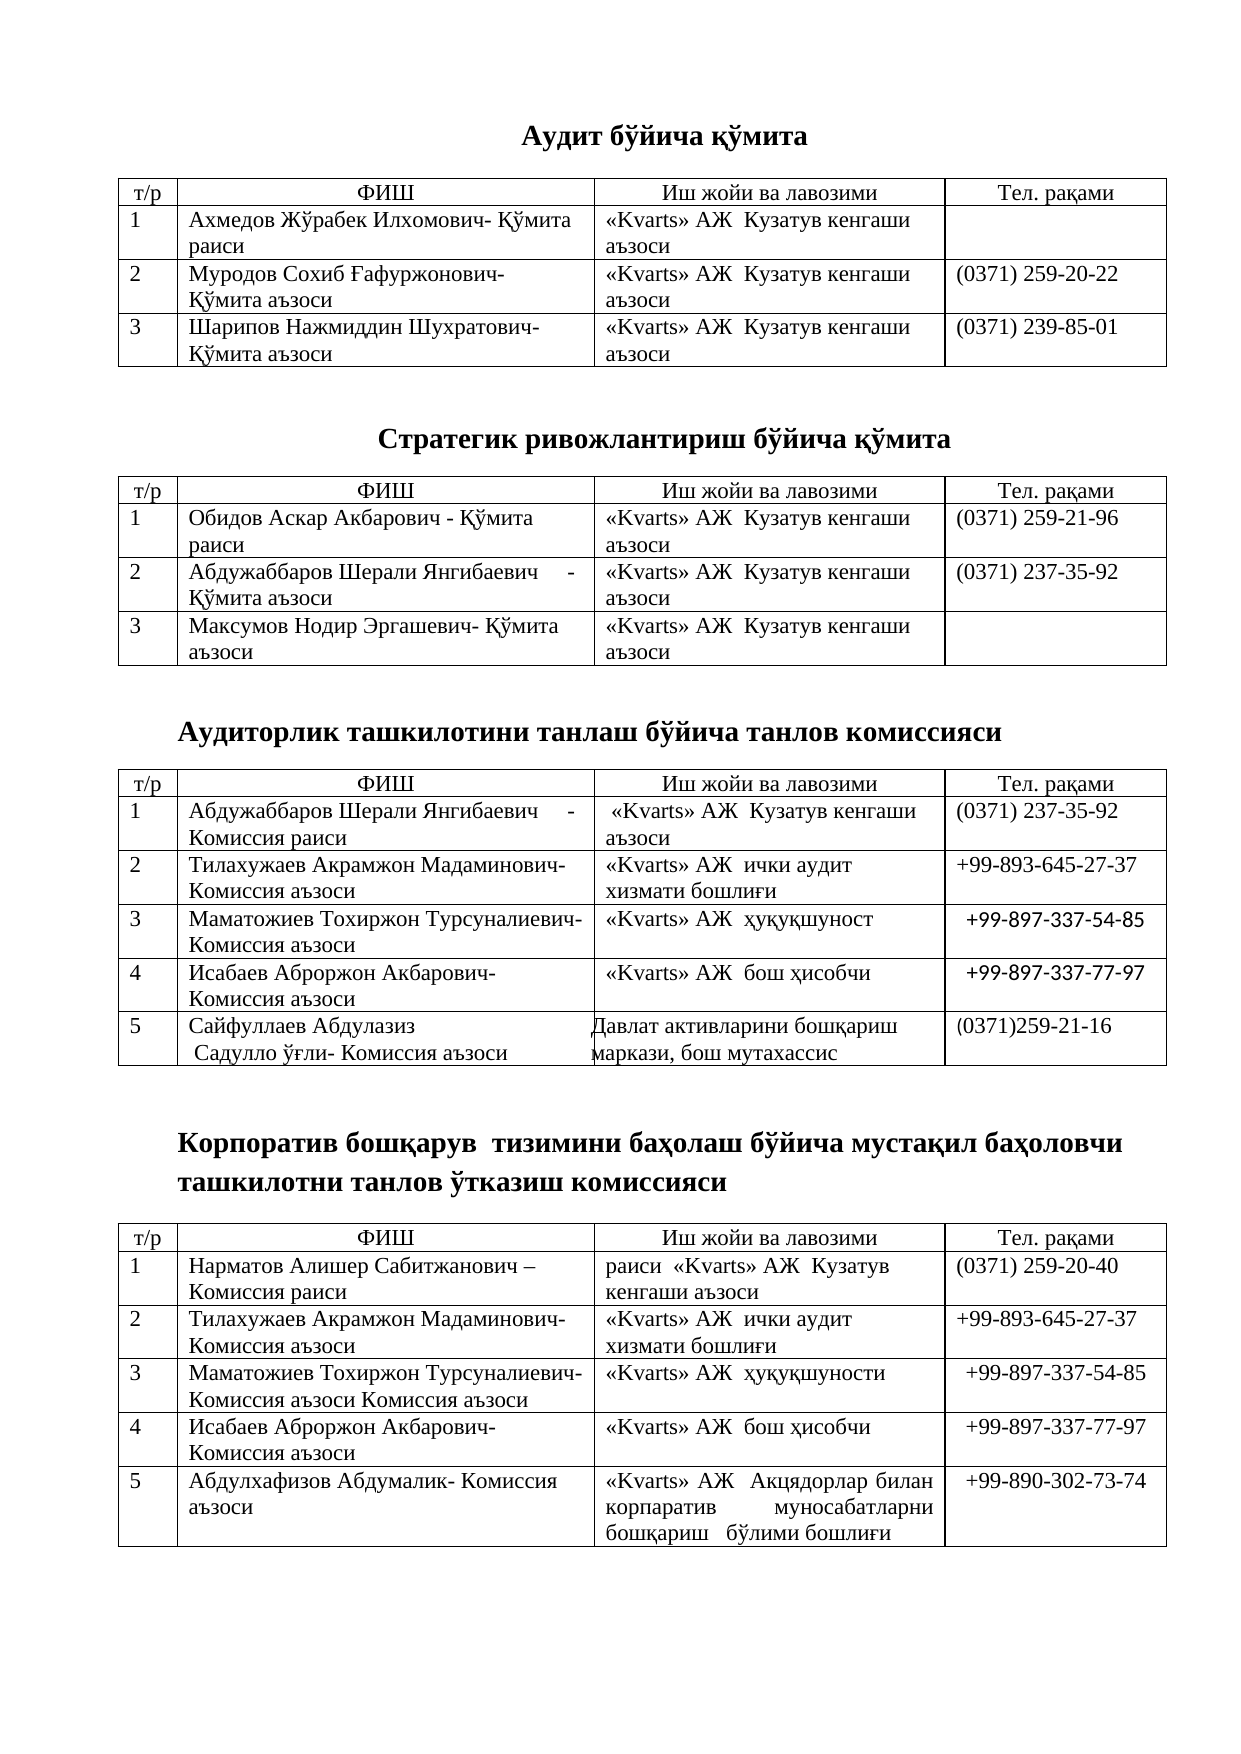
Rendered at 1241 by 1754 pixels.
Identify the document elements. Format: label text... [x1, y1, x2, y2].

table_cell Абдужаббаров Шерали Янгибаевич - Комиссия раиси [178, 797, 594, 850]
table_cell «Kvarts» АЖ Кузатув кенгаши аъзоси [595, 206, 944, 259]
table_cell (0371) 259-20-22 [946, 260, 1166, 312]
table_cell «Kvarts» АЖ ички аудит хизмати бошлиғи [595, 851, 944, 904]
text Стратегик ривожлантириш бўйича қўмита [177, 422, 1152, 455]
table_header Тел. рақами [946, 477, 1166, 503]
table_header Иш жойи ва лавозими [595, 770, 944, 796]
table_cell 2 [119, 851, 177, 904]
table_cell Исабаев Аброржон Акбарович- Комиссия аъзоси [178, 959, 594, 1011]
table_cell 4 [119, 1413, 177, 1466]
table_cell Абдулхафизов Абдумалик- Комиссия аъзоси [178, 1467, 594, 1546]
table_cell +99-893-645-27-37 [946, 851, 1166, 904]
table_cell +99-897-337-54-85 [946, 1359, 1166, 1412]
table_cell (0371) 259-20-40 [946, 1252, 1166, 1304]
table_cell Нарматов Алишер Сабитжанович – Комиссия раиси [178, 1252, 594, 1304]
table_cell (0371) 237-35-92 [946, 797, 1166, 850]
table_header Иш жойи ва лавозими [595, 1224, 944, 1251]
table_cell «Kvarts» АЖ бош ҳисобчи [595, 959, 944, 1011]
table_cell (0371) 239-85-01 [946, 314, 1166, 366]
table_cell Обидов Аскар Акбарович - Қўмита раиси [178, 504, 594, 557]
table_cell Маматожиев Тохиржон Турсуналиевич- Комиссия аъзоси [178, 905, 594, 957]
table_header Тел. рақами [946, 1224, 1166, 1251]
table_cell 1 [119, 1252, 177, 1304]
table_cell «Kvarts» АЖ ҳуқуқшуност [595, 905, 944, 957]
table_cell 5 [119, 1467, 177, 1546]
table_cell +99-893-645-27-37 [946, 1306, 1166, 1358]
table_header Иш жойи ва лавозими [595, 477, 944, 503]
table_cell [946, 206, 1166, 259]
table_cell Максумов Нодир Эргашевич- Қўмита аъзоси [178, 612, 594, 664]
table_cell 1 [119, 504, 177, 557]
table_cell Абдужаббаров Шерали Янгибаевич - Қўмита аъзоси [178, 558, 594, 611]
table_cell «Kvarts» АЖ Кузатув кенгаши аъзоси [595, 612, 944, 664]
table_cell раиси «Kvarts» АЖ Кузатув кенгаши аъзоси [595, 1252, 944, 1304]
table_cell Исабаев Аброржон Акбарович- Комиссия аъзоси [178, 1413, 594, 1466]
table_cell «Kvarts» АЖ Кузатув кенгаши аъзоси [595, 314, 944, 366]
table_header Тел. рақами [946, 179, 1166, 205]
table_cell «Kvarts» АЖ Кузатув кенгаши аъзоси [595, 797, 944, 850]
table_cell «Kvarts» АЖ Акцядорлар билан корпаратив муносабатларни бошқариш бўлими бошлиғи [595, 1467, 944, 1546]
table_cell 3 [119, 905, 177, 957]
table_cell 5 [119, 1012, 177, 1065]
table_cell 3 [119, 612, 177, 664]
text Корпоратив бошқарув тизимини баҳолаш бўйича мустақил баҳоловчи ташкилотни танлов ўтказиш комиссияси [177, 1125, 1152, 1197]
table_header Тел. рақами [946, 770, 1166, 796]
table_cell 2 [119, 260, 177, 312]
table_cell [946, 612, 1166, 664]
table_cell (0371) 237-35-92 [946, 558, 1166, 611]
table_cell «Kvarts» АЖ Кузатув кенгаши аъзоси [595, 558, 944, 611]
table_cell 4 [119, 959, 177, 1011]
table_cell «Kvarts» АЖ ҳуқуқшуности [595, 1359, 944, 1412]
table_cell Шарипов Нажмиддин Шухратович- Қўмита аъзоси [178, 314, 594, 366]
text Аудиторлик ташкилотини танлаш бўйича танлов комиссияси [177, 714, 1152, 748]
table_cell Муродов Сохиб Ғафуржонович- Қўмита аъзоси [178, 260, 594, 312]
table_cell 1 [119, 206, 177, 259]
table_header т/р [119, 1224, 177, 1251]
table_cell 2 [119, 558, 177, 611]
table_header Иш жойи ва лавозими [595, 179, 944, 205]
table_header т/р [119, 179, 177, 205]
table_cell 2 [119, 1306, 177, 1358]
table_cell «Kvarts» АЖ ички аудит хизмати бошлиғи [595, 1306, 944, 1358]
table_header ФИШ [178, 477, 594, 503]
table_cell 3 [119, 314, 177, 366]
table_cell Давлат активларини бошқариш маркази, бош мутахассис [595, 1012, 944, 1065]
table_header т/р [119, 770, 177, 796]
table_header ФИШ [178, 179, 594, 205]
table_cell Сайфуллаев Абдулазиз Садулло ўғли- Комиссия аъзоси [178, 1012, 594, 1065]
table_cell +99-897-337-77-97 [946, 1413, 1166, 1466]
table_cell 3 [119, 1359, 177, 1412]
text Аудит бўйича қўмита [177, 118, 1152, 152]
table_cell Тилахужаев Акрамжон Мадаминович- Комиссия аъзоси [178, 1306, 594, 1358]
table_cell +99-897-337-77-97 [946, 959, 1166, 1011]
table_cell 1 [119, 797, 177, 850]
table_cell +99-897-337-54-85 [946, 905, 1166, 957]
table_cell +99-890-302-73-74 [946, 1467, 1166, 1546]
table_cell (0371)259-21-16 [946, 1012, 1166, 1065]
table_header т/р [119, 477, 177, 503]
table_header ФИШ [178, 770, 594, 796]
table_cell «Kvarts» АЖ бош ҳисобчи [595, 1413, 944, 1466]
table_cell Маматожиев Тохиржон Турсуналиевич- Комиссия аъзоси Комиссия аъзоси [178, 1359, 594, 1412]
table_cell Ахмедов Жўрабек Илхомович- Қўмита раиси [178, 206, 594, 259]
table_cell «Kvarts» АЖ Кузатув кенгаши аъзоси [595, 260, 944, 312]
table_header ФИШ [178, 1224, 594, 1251]
table_cell (0371) 259-21-96 [946, 504, 1166, 557]
table_cell Тилахужаев Акрамжон Мадаминович- Комиссия аъзоси [178, 851, 594, 904]
table_cell «Kvarts» АЖ Кузатув кенгаши аъзоси [595, 504, 944, 557]
